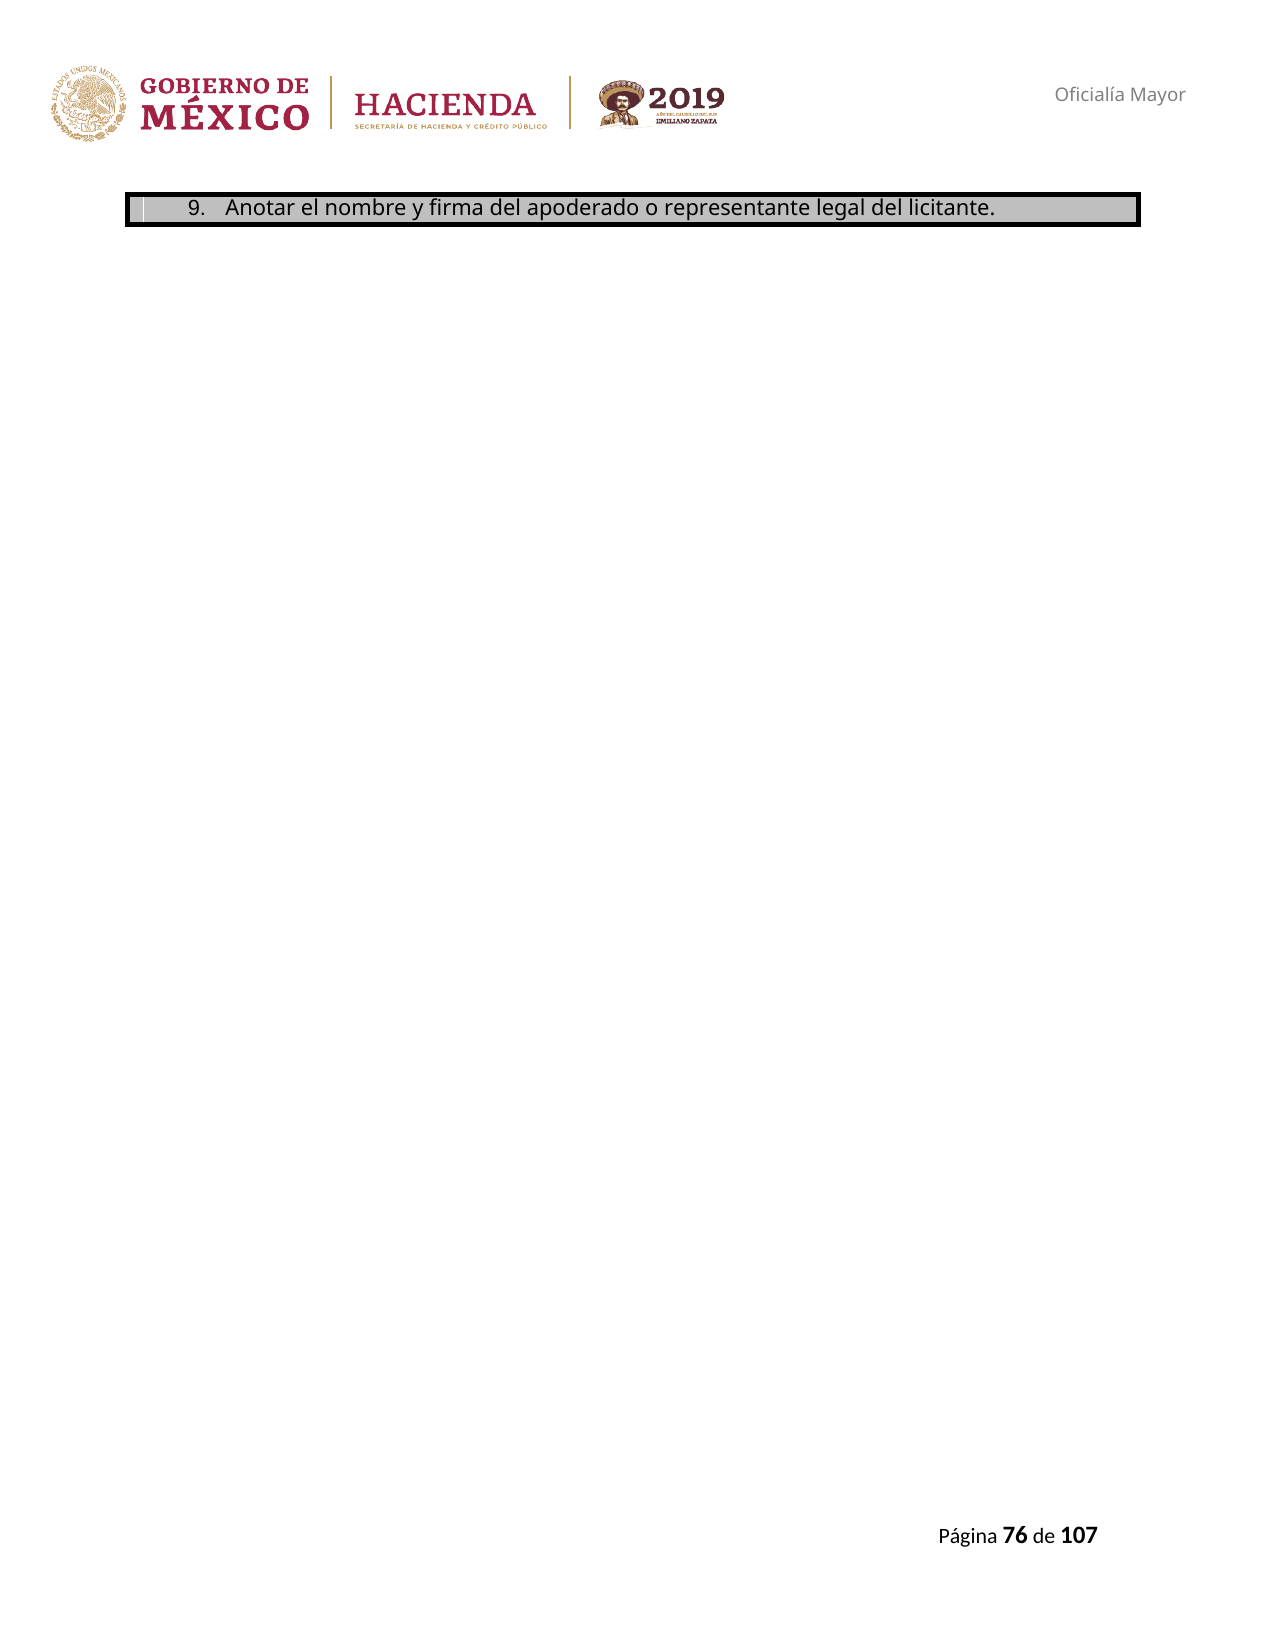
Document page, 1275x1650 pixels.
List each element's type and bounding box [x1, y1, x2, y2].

picture [50, 64, 310, 142]
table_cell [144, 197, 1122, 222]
table_cell [130, 197, 143, 222]
picture [593, 79, 725, 130]
table_cell [1122, 197, 1136, 222]
picture [354, 92, 548, 129]
